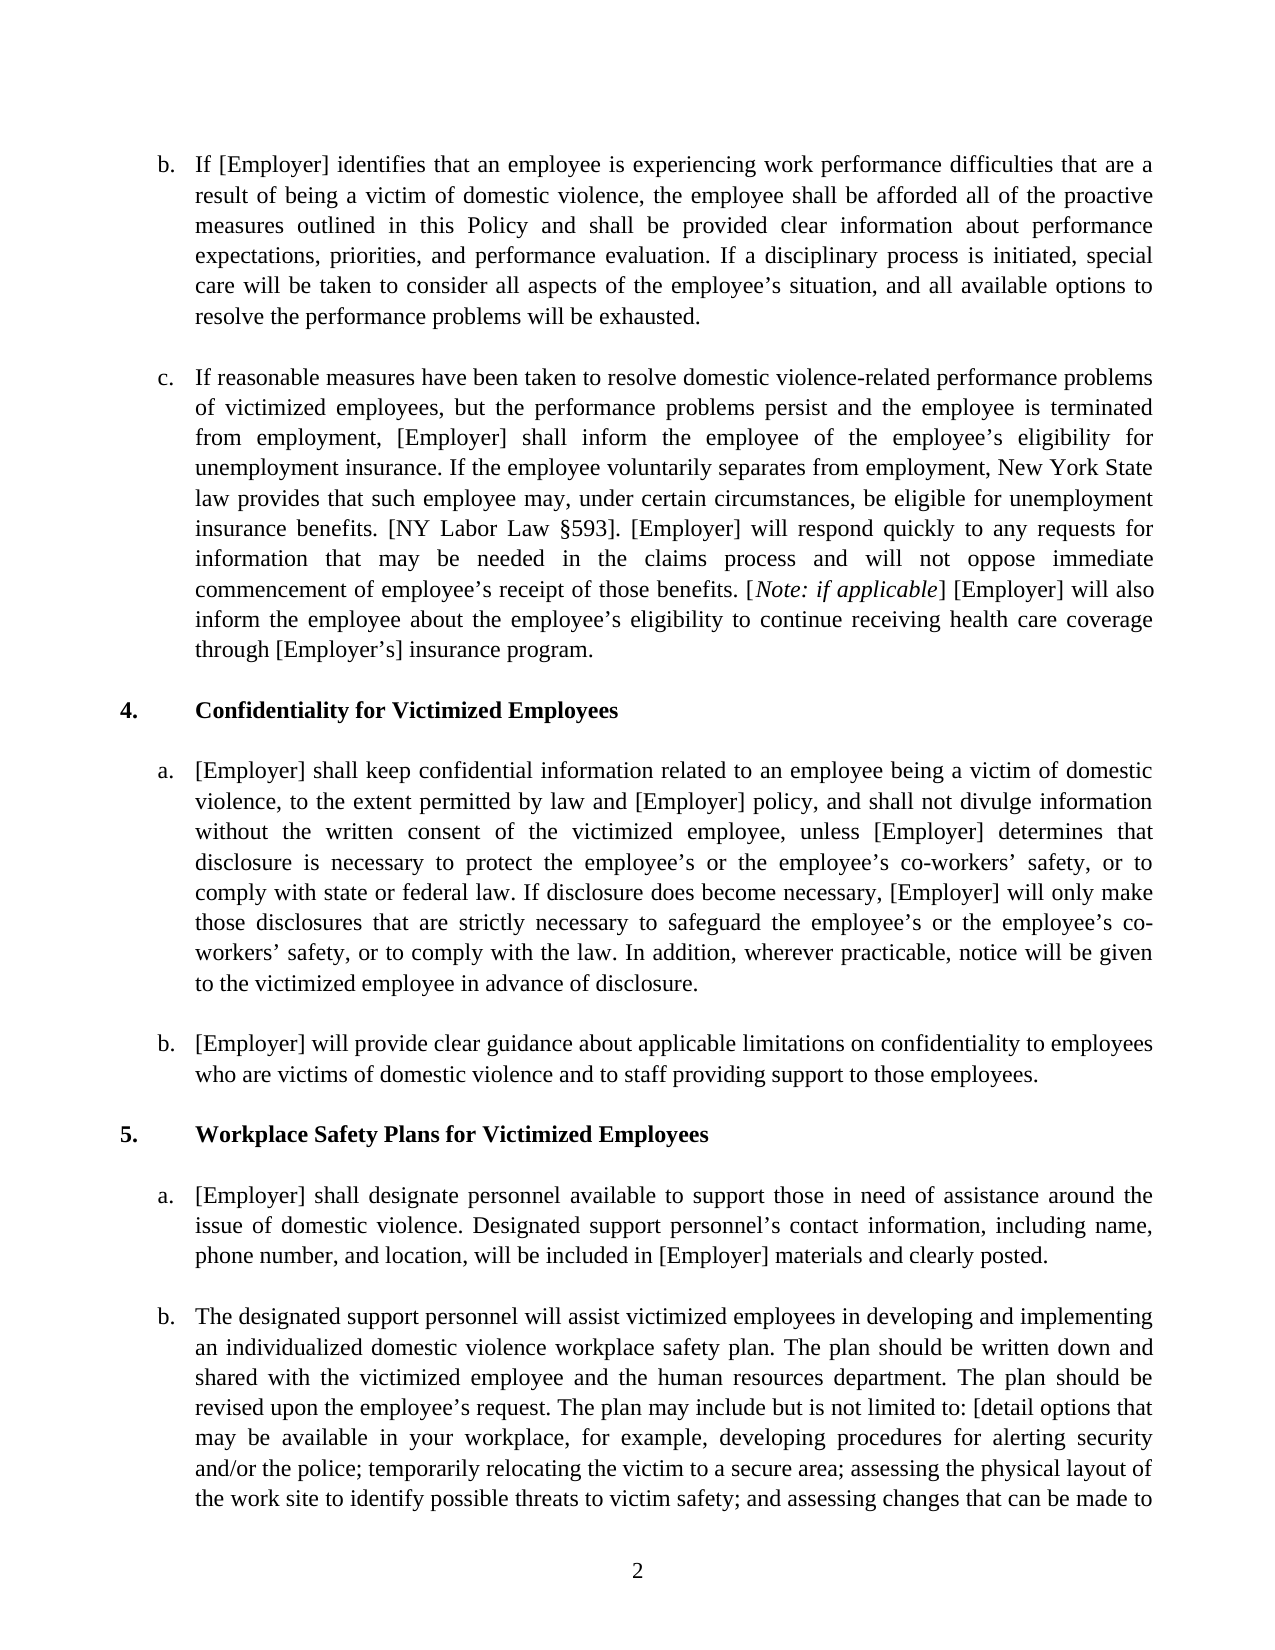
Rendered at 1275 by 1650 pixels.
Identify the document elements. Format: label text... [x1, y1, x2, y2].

list [Employer] will provide clear guidance about applicable limitations on confidentiality to employees who are victims of domestic violence and to staff providing support to those employees. [157, 1029, 1155, 1087]
list [Employer] shall designate personnel available to support those in need of assistance around the issue of domestic violence. Designated support personnel’s contact information, including name, phone number, and location, will be included in [Employer] materials and clearly posted. [157, 1181, 1155, 1269]
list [157, 1302, 1155, 1512]
list If [Employer] identifies that an employee is experiencing work performance difficulties that are a result of being a victim of domestic violence, the employee shall be afforded all of the proactive measures outlined in this Policy and shall be provided clear information about performance expectations, priorities, and performance evaluation. If a disciplinary process is initiated, special care will be taken to consider all aspects of the employee’s situation, and all available options to resolve the performance problems will be exhausted. [157, 150, 1155, 329]
list If reasonable measures have been taken to resolve domestic violence-related performance problems of victimized employees, but the performance problems persist and the employee is terminated from employment, [Employer] shall inform the employee of the employee’s eligibility for unemployment insurance. If the employee voluntarily separates from employment, New York State law provides that such employee may, under certain circumstances, be eligible for unemployment insurance benefits. [NY Labor Law §593]. [Employer] will respond quickly to any requests for information that may be needed in the claims process and will not oppose immediate commencement of employee’s receipt of those benefits. [Note: if applicable] [Employer] will also inform the employee about the employee’s eligibility to continue receiving health care coverage through [Employer’s] insurance program. [157, 362, 1155, 663]
text 4. Confidentiality for Victimized Employees [120, 696, 1155, 723]
text 5. Workplace Safety Plans for Victimized Employees [120, 1120, 1155, 1148]
list [Employer] shall keep confidential information related to an employee being a victim of domestic violence, to the extent permitted by law and [Employer] policy, and shall not divulge information without the written consent of the victimized employee, unless [Employer] determines that disclosure is necessary to protect the employee’s or the employee’s co-workers’ safety, or to comply with state or federal law. If disclosure does become necessary, [Employer] will only make those disclosures that are strictly necessary to safeguard the employee’s or the employee’s co-workers’ safety, or to comply with the law. In addition, wherever practicable, notice will be given to the victimized employee in advance of disclosure. [157, 757, 1155, 996]
